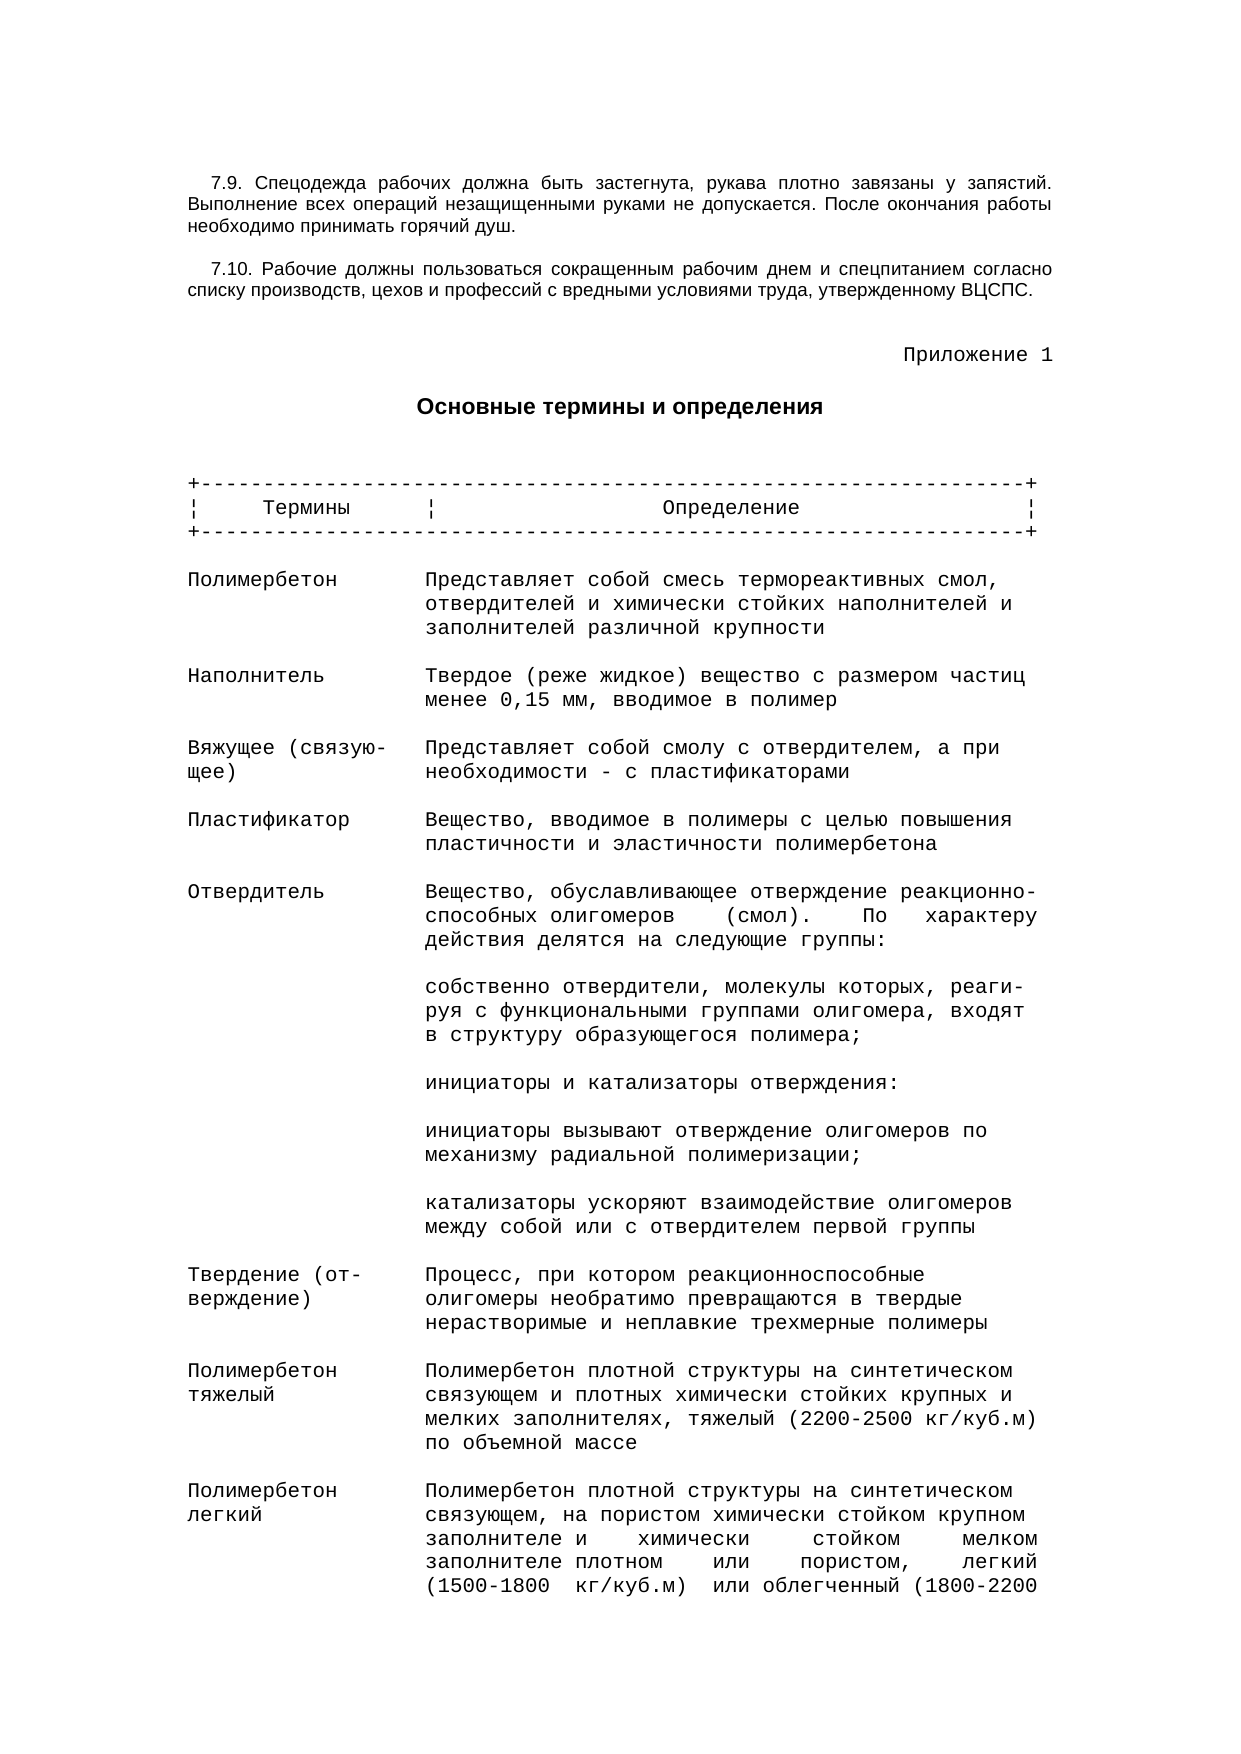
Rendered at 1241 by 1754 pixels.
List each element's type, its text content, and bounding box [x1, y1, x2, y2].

text (1500-1800 кг/куб.м) или облегченный (1800-2200 [187, 1575, 1053, 1599]
text 7.9. Спецодежда рабочих должна быть застегнута, рукава плотно завязаны у запястий. Выполнение всех операций незащищенными руками не допускается. После окончания работы необходимо принимать горячий душ. [187, 172, 1053, 236]
text заполнителей различной крупности [187, 617, 1053, 641]
text инициаторы и катализаторы отверждения: [187, 1072, 1053, 1096]
subtitle Основные термины и определения [187, 392, 1053, 419]
text +------------------------------------------------------------------+ [187, 521, 1053, 545]
text тяжелый связующем и плотных химически стойких крупных и [187, 1384, 1053, 1408]
text Полимербетон Представляет собой смесь термореактивных смол, [187, 569, 1053, 593]
text легкий связующем, на пористом химически стойком крупном [187, 1503, 1053, 1527]
text способных олигомеров (смол). По характеру [187, 904, 1053, 928]
text заполнителе и химически стойком мелком [187, 1527, 1053, 1551]
text Твердение (от- Процесс, при котором реакционноспособные [187, 1264, 1053, 1288]
text Полимербетон Полимербетон плотной структуры на синтетическом [187, 1360, 1053, 1384]
text 7.10. Рабочие должны пользоваться сокращенным рабочим днем и спецпитанием согласно списку производств, цехов и профессий с вредными условиями труда, утвержденному ВЦСПС. [187, 258, 1053, 301]
text в структуру образующегося полимера; [187, 1024, 1053, 1048]
text нерастворимые и неплавкие трехмерные полимеры [187, 1312, 1053, 1336]
text катализаторы ускоряют взаимодействие олигомеров [187, 1192, 1053, 1216]
text между собой или с отвердителем первой группы [187, 1216, 1053, 1240]
text менее 0,15 мм, вводимое в полимер [187, 689, 1053, 713]
text мелких заполнителях, тяжелый (2200-2500 кг/куб.м) [187, 1408, 1053, 1432]
text инициаторы вызывают отверждение олигомеров по [187, 1120, 1053, 1144]
text действия делятся на следующие группы: [187, 928, 1053, 952]
text Пластификатор Вещество, вводимое в полимеры с целью повышения [187, 809, 1053, 833]
text ¦ Термины ¦ Определение ¦ [187, 497, 1053, 521]
text по объемной массе [187, 1432, 1053, 1456]
text пластичности и эластичности полимербетона [187, 833, 1053, 857]
text заполнителе плотном или пористом, легкий [187, 1551, 1053, 1575]
text +------------------------------------------------------------------+ [187, 473, 1053, 497]
text Вяжущее (связую- Представляет собой смолу с отвердителем, а при [187, 737, 1053, 761]
text верждение) олигомеры необратимо превращаются в твердые [187, 1288, 1053, 1312]
text отвердителей и химически стойких наполнителей и [187, 593, 1053, 617]
text Наполнитель Твердое (реже жидкое) вещество с размером частиц [187, 665, 1053, 689]
text механизму радиальной полимеризации; [187, 1144, 1053, 1168]
text руя с функциональными группами олигомера, входят [187, 1000, 1053, 1024]
text Отвердитель Вещество, обуславливающее отверждение реакционно- [187, 881, 1053, 904]
text щее) необходимости - с пластификаторами [187, 761, 1053, 785]
text Приложение 1 [187, 344, 1053, 368]
text собственно отвердители, молекулы которых, реаги- [187, 976, 1053, 1000]
text Полимербетон Полимербетон плотной структуры на синтетическом [187, 1479, 1053, 1503]
